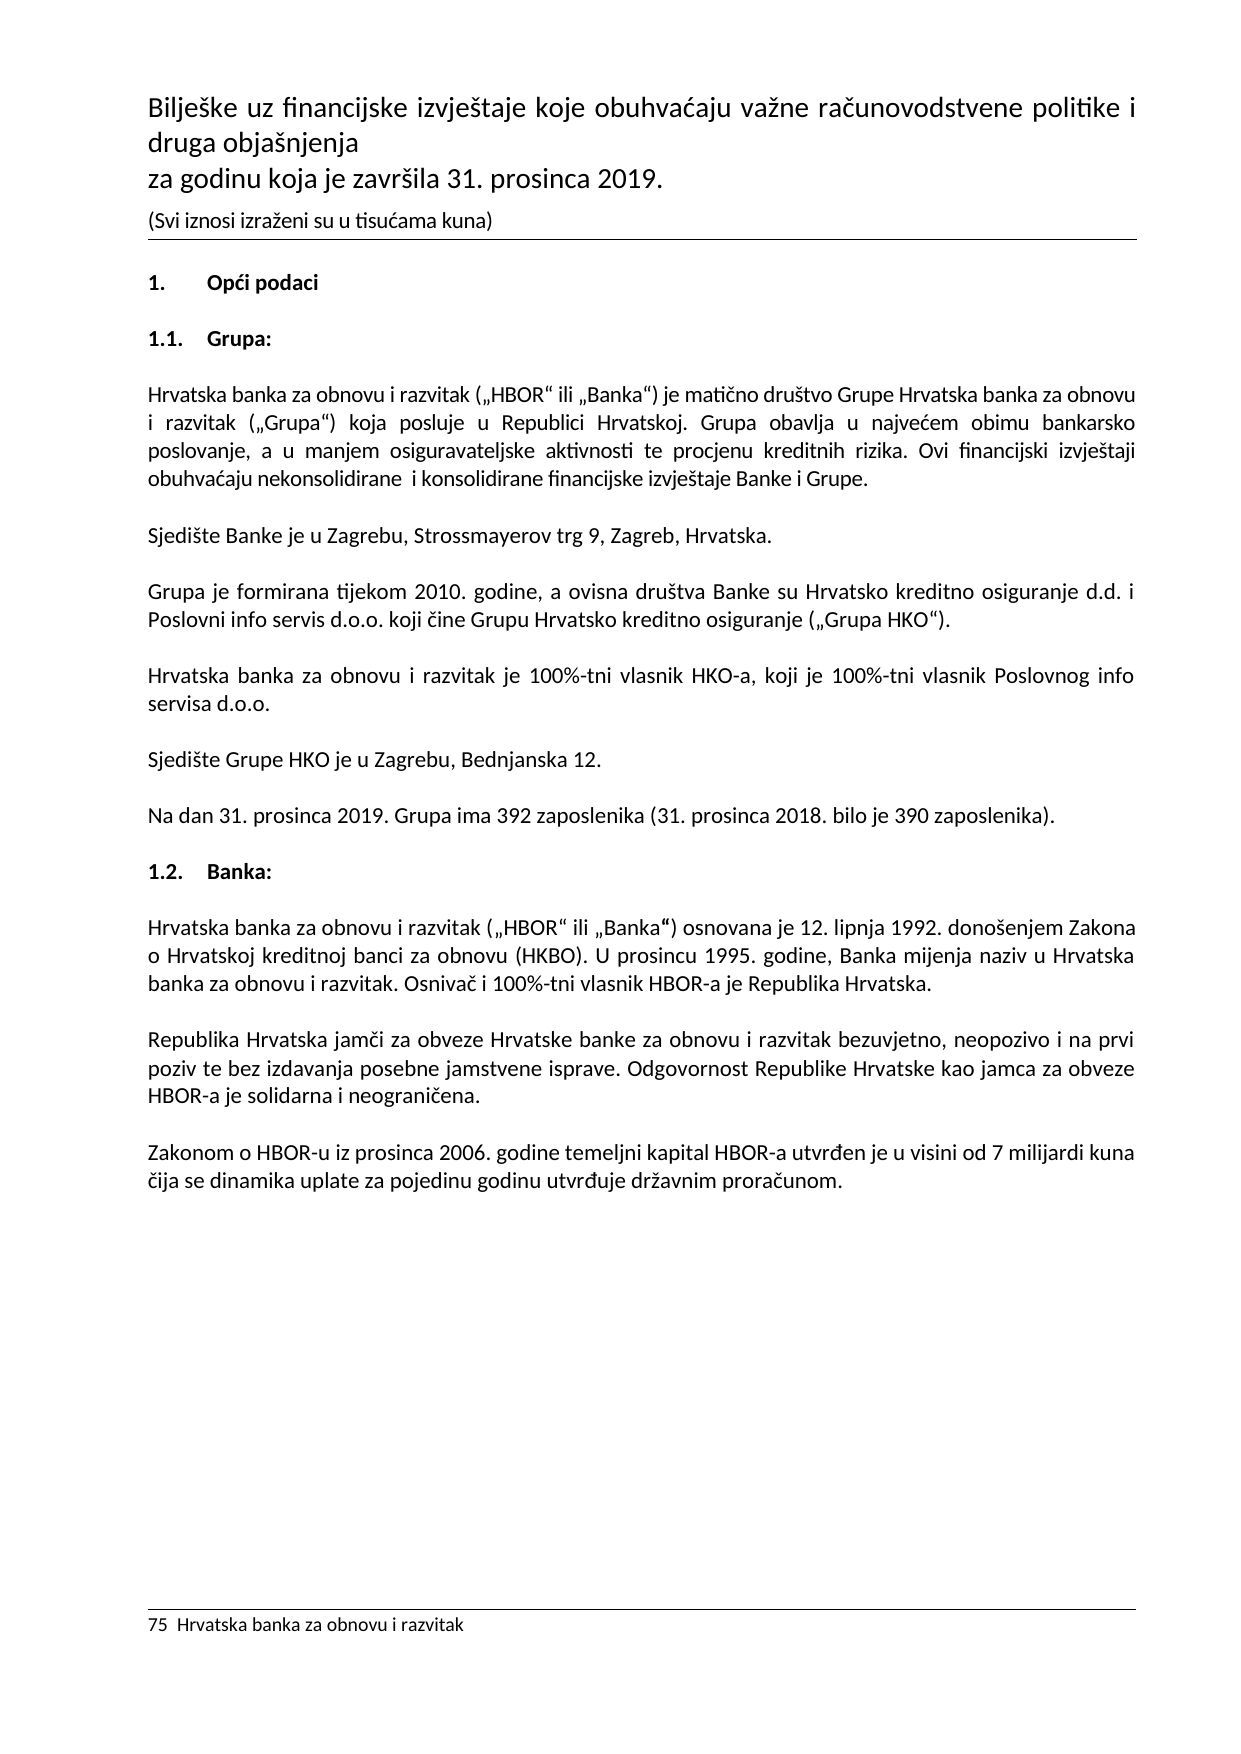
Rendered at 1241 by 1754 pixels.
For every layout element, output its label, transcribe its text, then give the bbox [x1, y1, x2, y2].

text 1. Opći podaci [148, 268, 1137, 296]
text Sjedište Banke je u Zagrebu, Strossmayerov trg 9, Zagreb, Hrvatska. [148, 521, 1137, 549]
text Hrvatska banka za obnovu i razvitak je 100%-tni vlasnik HKO-a, koji je 100%-tni vlasnik Poslovnog info servisa d.o.o. [148, 661, 1137, 717]
text 1.2. Banka: [148, 857, 1137, 886]
text Sjedište Grupe HKO je u Zagrebu, Bednjanska 12. [148, 745, 1137, 773]
text Zakonom o HBOR-u iz prosinca 2006. godine temeljni kapital HBOR-a utvrđen je u visini od 7 milijardi kuna čija se dinamika uplate za pojedinu godinu utvrđuje državnim proračunom. [148, 1138, 1137, 1194]
text Grupa je formirana tijekom 2010. godine, a ovisna društva Banke su Hrvatsko kreditno osiguranje d.d. i Poslovni info servis d.o.o. koji čine Grupu Hrvatsko kreditno osiguranje („Grupa HKO“). [148, 577, 1137, 633]
text Republika Hrvatska jamči za obveze Hrvatske banke za obnovu i razvitak bezuvjetno, neopozivo i na prvi poziv te bez izdavanja posebne jamstvene isprave. Odgovornost Republike Hrvatske kao jamca za obveze HBOR-a je solidarna i neograničena. [148, 1026, 1137, 1110]
text Hrvatska banka za obnovu i razvitak („HBOR“ ili „Banka“) osnovana je 12. lipnja 1992. donošenjem Zakona o Hrvatskoj kreditnoj banci za obnovu (HKBO). U prosincu 1995. godine, Banka mijenja naziv u Hrvatska banka za obnovu i razvitak. Osnivač i 100%-tni vlasnik HBOR-a je Republika Hrvatska. [148, 913, 1137, 998]
text Na dan 31. prosinca 2019. Grupa ima 392 zaposlenika (31. prosinca 2018. bilo je 390 zaposlenika). [148, 801, 1137, 829]
text 1.1. Grupa: [148, 324, 1137, 352]
subtitle Hrvatska banka za obnovu i razvitak („HBOR“ ili „Banka“) je matično društvo Grupe Hrvatska banka za obnovu i razvitak („Grupa“) koja posluje u Republici Hrvatskoj. Grupa obavlja u najvećem obimu bankarsko poslovanje, a u manjem osiguravateljske aktivnosti te procjenu kreditnih rizika. Ovi financijski izvještaji obuhvaćaju nekonsolidirane i konsolidirane financijske izvještaje Banke i Grupe. [148, 380, 1137, 492]
